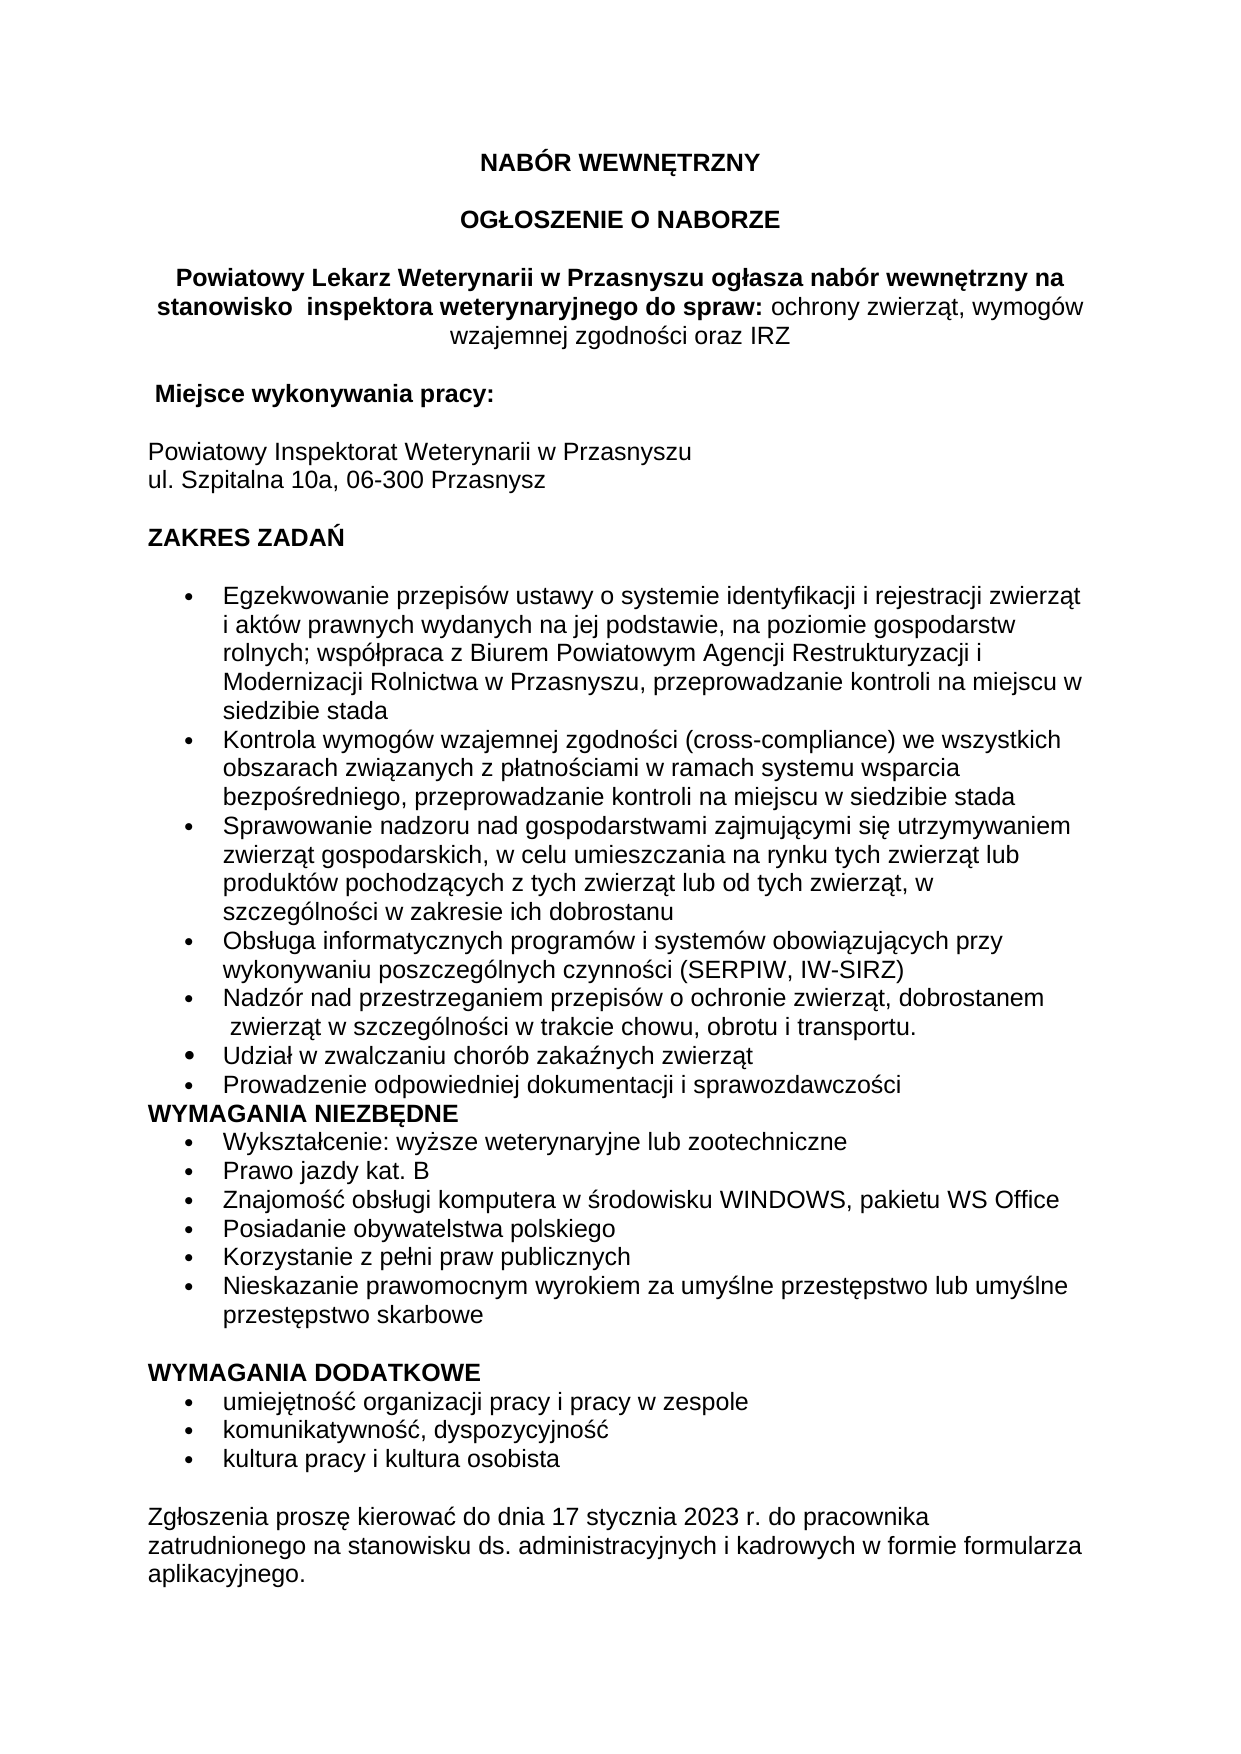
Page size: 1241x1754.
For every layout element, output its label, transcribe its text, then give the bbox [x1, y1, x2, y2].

list Egzekwowanie przepisów ustawy o systemie identyfikacji i rejestracji zwierząt i aktów prawnych wydanych na jej podstawie, na poziomie gospodarstw rolnych; współpraca z Biurem Powiatowym Agencji Restrukturyzacji i Modernizacji Rolnictwa w Przasnyszu, przeprowadzanie kontroli na miejscu w siedzibie stada [185, 581, 1093, 725]
list umiejętność organizacji pracy i pracy w zespole [185, 1386, 1093, 1415]
text WYMAGANIA DODATKOWE [148, 1358, 1093, 1386]
list Udział w zwalczaniu chorób zakaźnych zwierząt [185, 1041, 1093, 1070]
list Wykształcenie: wyższe weterynaryjne lub zootechniczne [185, 1127, 1093, 1156]
list Prawo jazdy kat. B [185, 1156, 1093, 1185]
text Powiatowy Inspektorat Weterynarii w Przasnyszu [148, 437, 1093, 466]
list Obsługa informatycznych programów i systemów obowiązujących przy wykonywaniu poszczególnych czynności (SERPIW, IW-SIRZ) [185, 926, 1093, 983]
text Powiatowy Lekarz Weterynarii w Przasnyszu ogłasza nabór wewnętrzny na stanowisko inspektora weterynaryjnego do spraw: ochrony zwierząt, wymogów wzajemnej zgodności oraz IRZ [148, 263, 1093, 350]
list Nieskazanie prawomocnym wyrokiem za umyślne przestępstwo lub umyślne przestępstwo skarbowe [185, 1271, 1093, 1328]
list Sprawowanie nadzoru nad gospodarstwami zajmującymi się utrzymywaniem zwierząt gospodarskich, w celu umieszczania na rynku tych zwierząt lub produktów pochodzących z tych zwierząt lub od tych zwierząt, w szczególności w zakresie ich dobrostanu [185, 811, 1093, 926]
list kultura pracy i kultura osobista [185, 1444, 1093, 1473]
text ZAKRES ZADAŃ [148, 523, 1093, 552]
list Korzystanie z pełni praw publicznych [185, 1242, 1093, 1271]
list Nadzór nad przestrzeganiem przepisów o ochronie zwierząt, dobrostanem [185, 983, 1093, 1012]
text ul. Szpitalna 10a, 06-300 Przasnysz [148, 466, 1093, 494]
list Prowadzenie odpowiedniej dokumentacji i sprawozdawczości [185, 1070, 1093, 1098]
list Znajomość obsługi komputera w środowisku WINDOWS, pakietu WS Office [185, 1185, 1093, 1213]
text WYMAGANIA NIEZBĘDNE [148, 1098, 1093, 1127]
text NABÓR WEWNĘTRZNY [148, 148, 1093, 176]
text Miejsce wykonywania pracy: [148, 379, 1093, 408]
list Kontrola wymogów wzajemnej zgodności (cross-compliance) we wszystkich obszarach związanych z płatnościami w ramach systemu wsparcia bezpośredniego, przeprowadzanie kontroli na miejscu w siedzibie stada [185, 725, 1093, 811]
list Posiadanie obywatelstwa polskiego [185, 1213, 1093, 1242]
text Zgłoszenia proszę kierować do dnia 17 stycznia 2023 r. do pracownika zatrudnionego na stanowisku ds. administracyjnych i kadrowych w formie formularza aplikacyjnego. [148, 1502, 1093, 1588]
text OGŁOSZENIE O NABORZE [148, 206, 1093, 234]
list komunikatywność, dyspozycyjność [185, 1415, 1093, 1444]
text zwierząt w szczególności w trakcie chowu, obrotu i transportu. [223, 1012, 1093, 1041]
